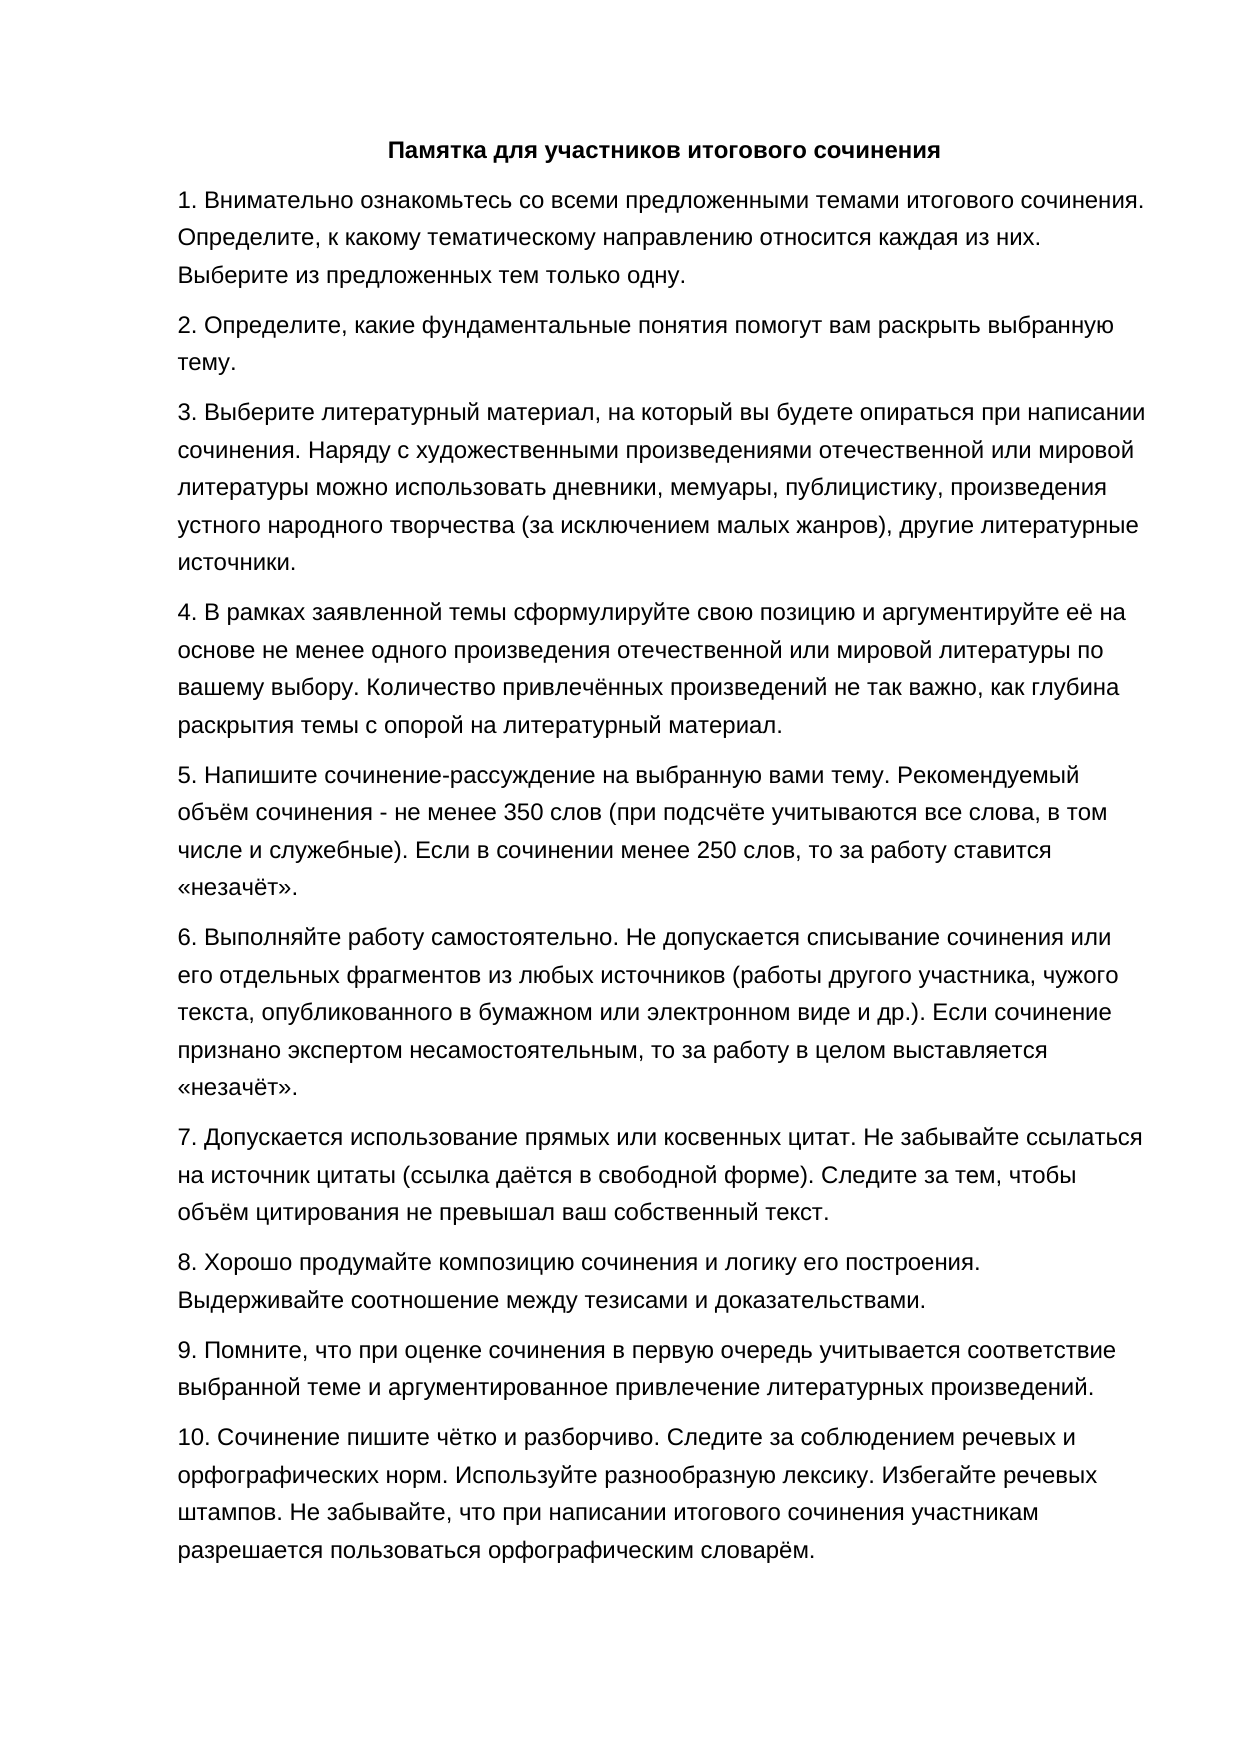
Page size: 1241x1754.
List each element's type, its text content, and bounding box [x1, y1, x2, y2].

text 1. Внимательно ознакомьтесь со всеми предложенными темами итогового сочинения. Определите, к какому тематическому направлению относится каждая из них. Выберите из предложенных тем только одну. [177, 176, 1152, 288]
text 10. Сочинение пишите чётко и разборчиво. Следите за соблюдением речевых и орфографических норм. Используйте разнообразную лексику. Избегайте речевых штампов. Не забывайте, что при написании итогового сочинения участникам разрешается пользоваться орфографическим словарём. [177, 1413, 1152, 1563]
text 5. Напишите сочинение-рассуждение на выбранную вами тему. Рекомендуемый объём сочинения - не менее 350 слов (при подсчёте учитываются все слова, в том числе и служебные). Если в сочинении менее 250 слов, то за работу ставится «незачёт». [177, 751, 1152, 901]
text 8. Хорошо продумайте композицию сочинения и логику его построения. Выдерживайте соотношение между тезисами и доказательствами. [177, 1238, 1152, 1313]
text 4. В рамках заявленной темы сформулируйте свою позицию и аргументируйте её на основе не менее одного произведения отечественной или мировой литературы по вашему выбору. Количество привлечённых произведений не так важно, как глубина раскрытия темы с опорой на литературный материал. [177, 588, 1152, 738]
text 9. Помните, что при оценке сочинения в первую очередь учитывается соответствие выбранной теме и аргументированное привлечение литературных произведений. [177, 1326, 1152, 1401]
text 3. Выберите литературный материал, на который вы будете опираться при написании сочинения. Наряду с художественными произведениями отечественной или мировой литературы можно использовать дневники, мемуары, публицистику, произведения устного народного творчества (за исключением малых жанров), другие литературные источники. [177, 388, 1152, 576]
text 2. Определите, какие фундаментальные понятия помогут вам раскрыть выбранную тему. [177, 301, 1152, 376]
text 7. Допускается использование прямых или косвенных цитат. Не забывайте ссылаться на источник цитаты (ссылка даётся в свободной форме). Следите за тем, чтобы объём цитирования не превышал ваш собственный текст. [177, 1113, 1152, 1226]
text Памятка для участников итогового сочинения [177, 126, 1152, 163]
text 6. Выполняйте работу самостоятельно. Не допускается списывание сочинения или его отдельных фрагментов из любых источников (работы другого участника, чужого текста, опубликованного в бумажном или электронном виде и др.). Если сочинение признано экспертом несамостоятельным, то за работу в целом выставляется «незачёт». [177, 913, 1152, 1101]
